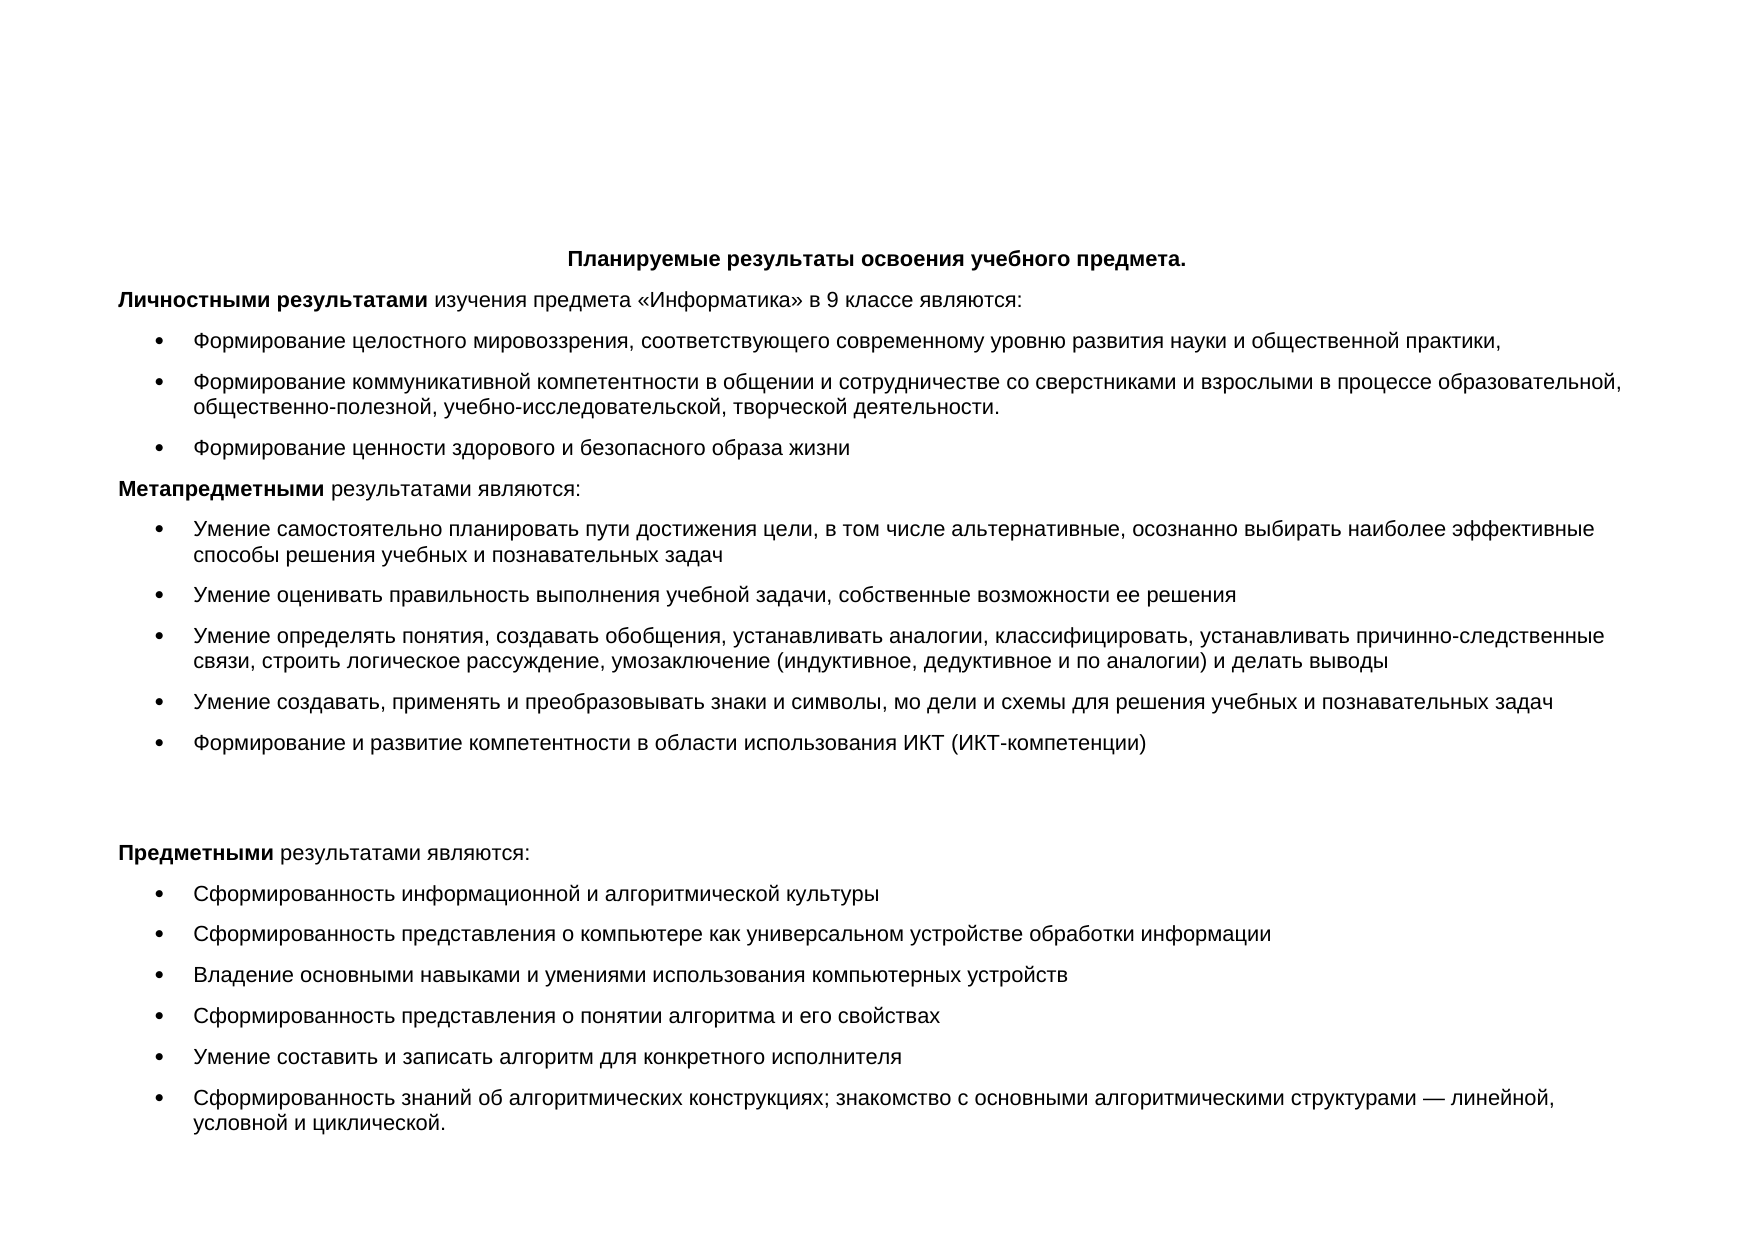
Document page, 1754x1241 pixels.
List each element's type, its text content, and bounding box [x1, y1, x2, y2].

list Умение оценивать правильность выполнения учебной задачи, собственные возможности ее решения [156, 582, 1636, 607]
text Планируемые результаты освоения учебного предмета. [118, 246, 1636, 271]
list Владение основными навыками и умениями использования компьютерных устройств [156, 962, 1636, 987]
list Сформированность представления о понятии алгоритма и его свойствах [156, 1003, 1636, 1028]
list Сформированность знаний об алгоритмических конструкциях; знакомство с основными алгоритмическими структурами — линейной, условной и циклической. [156, 1085, 1636, 1135]
list Формирование коммуникативной компетентности в общении и сотрудничестве со сверстниками и взрослыми в процессе образовательной, общественно-полезной, учебно-исследовательской, творческой деятельности. [156, 368, 1636, 419]
text Метапредметными результатами являются: [118, 475, 1636, 501]
list Сформированность представления о компьютере как универсальном устройстве обработки информации [156, 921, 1636, 947]
list Формирование целостного мировоззрения, соответствующего современному уровню развития науки и общественной практики, [156, 328, 1636, 353]
list Умение определять понятия, создавать обобщения, устанавливать аналогии, классифицировать, устанавливать причинно-следственные связи, строить логическое рассуждение, умозаключение (индуктивное, дедуктивное и по аналогии) и делать выводы [156, 623, 1636, 673]
list Формирование и развитие компетентности в области использования ИКТ (ИКТ-компетенции) [156, 730, 1636, 755]
text Личностными результатами изучения предмета «Информатика» в 9 классе являются: [118, 287, 1636, 312]
list Формирование ценности здорового и безопасного образа жизни [156, 434, 1636, 460]
list Сформированность информационной и алгоритмической культуры [156, 881, 1636, 906]
list Умение самостоятельно планировать пути достижения цели, в том числе альтернативные, осознанно выбирать наиболее эффективные способы решения учебных и познавательных задач [156, 516, 1636, 567]
list Умение создавать, применять и преобразовывать знаки и символы, мо дели и схемы для решения учебных и познавательных задач [156, 689, 1636, 714]
list Умение составить и записать алгоритм для конкретного исполнителя [156, 1044, 1636, 1069]
text Предметными результатами являются: [118, 840, 1636, 865]
